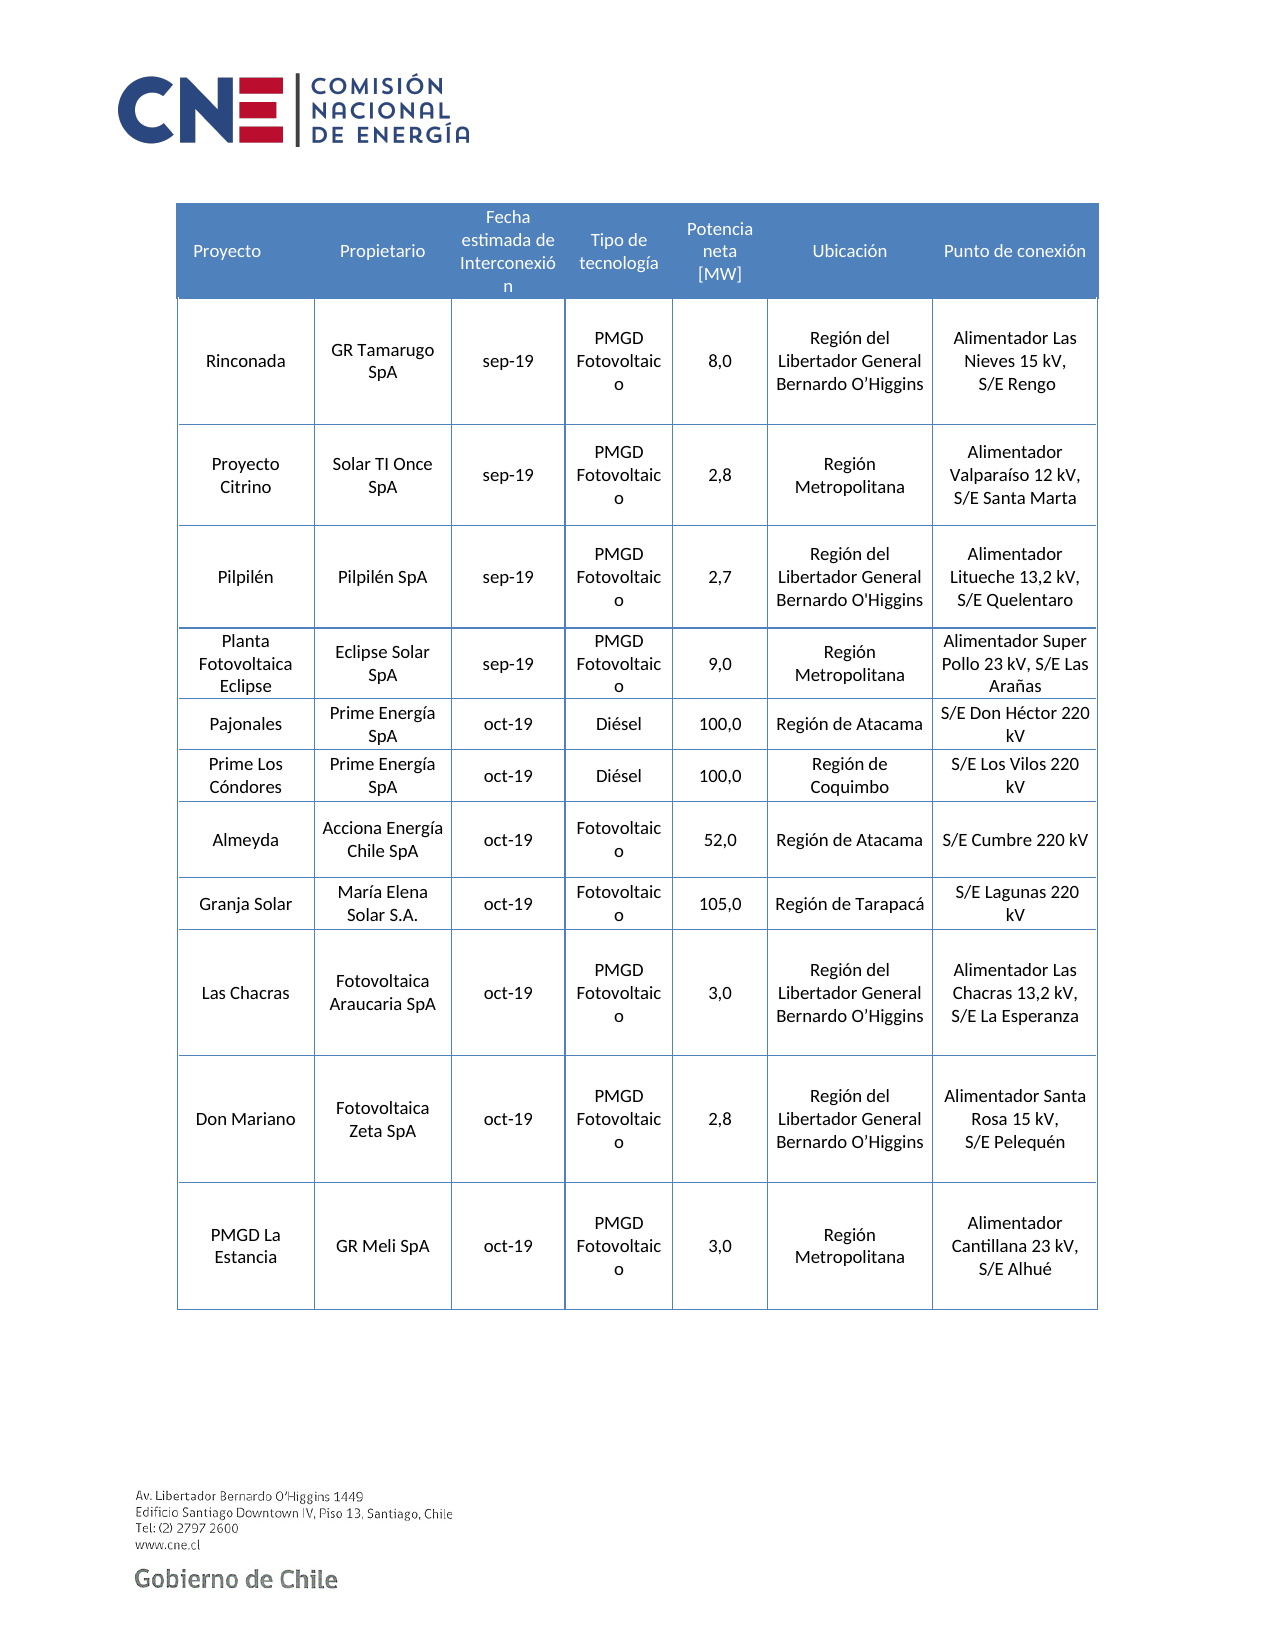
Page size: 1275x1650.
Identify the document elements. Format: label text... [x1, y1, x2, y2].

table_header Tipo de tecnología [566, 205, 672, 297]
table_cell Alimentador Cantillana 23 kV, S/E Alhué [933, 1182, 1097, 1308]
table_cell Alimentador Las Nieves 15 kV, S/E Rengo [933, 297, 1097, 423]
table_cell Región de Atacama [768, 699, 932, 749]
table_cell Diésel [566, 699, 672, 749]
table_cell Alimentador Santa Rosa 15 kV, S/E Pelequén [933, 1055, 1097, 1182]
table_cell Fotovoltaica Araucaria SpA [315, 930, 451, 1055]
table_cell PMGD Fotovoltaico [566, 1183, 672, 1308]
table_header Fecha estimada de Interconexión [452, 205, 564, 297]
table_cell PMGD Fotovoltaico [566, 526, 672, 627]
table_cell PMGD Fotovoltaico [566, 930, 672, 1055]
table_cell Almeyda [178, 802, 314, 877]
table_cell Región Metropolitana [768, 1183, 932, 1308]
table_cell oct-19 [452, 802, 564, 877]
table_cell 9,0 [673, 629, 767, 697]
table_cell sep-19 [452, 526, 564, 627]
table_header Potencia neta [MW] [674, 205, 766, 297]
table_cell Región de Tarapacá [768, 878, 932, 929]
table_cell Don Mariano [178, 1056, 314, 1182]
table_cell oct-19 [452, 699, 564, 749]
table_cell GR Tamarugo SpA [315, 299, 451, 423]
table_cell oct-19 [452, 930, 564, 1055]
table_cell Fotovoltaica Zeta SpA [315, 1056, 451, 1182]
table_cell 2,8 [673, 1056, 767, 1182]
table_cell Prime Los Cóndores [178, 750, 314, 801]
table_cell Rinconada [178, 298, 314, 423]
table_cell 105,0 [673, 878, 767, 929]
table_cell Acciona Energía Chile SpA [315, 802, 451, 877]
table_header Proyecto [178, 205, 313, 297]
table_cell oct-19 [452, 878, 564, 929]
table_cell Pajonales [178, 699, 314, 749]
table_cell 3,0 [673, 930, 767, 1055]
table_cell 100,0 [673, 699, 767, 749]
table_cell S/E Los Vilos 220 kV [933, 749, 1097, 801]
table_cell Región Metropolitana [768, 425, 932, 525]
table_cell S/E Don Héctor 220 kV [933, 698, 1097, 749]
table_header Propietario [315, 205, 450, 297]
table_cell Región del Libertador General Bernardo O'Higgins [768, 526, 932, 627]
table_cell Prime Energía SpA [315, 750, 451, 801]
table_cell oct-19 [452, 1056, 564, 1182]
table_cell 3,0 [673, 1183, 767, 1308]
table_cell PMGD La Estancia [178, 1183, 314, 1308]
table_cell oct-19 [452, 1183, 564, 1308]
picture [118, 1476, 458, 1603]
table_cell Alimentador Las Chacras 13,2 kV, S/E La Esperanza [933, 929, 1097, 1055]
table_cell 2,8 [673, 425, 767, 525]
table_cell Eclipse Solar SpA [315, 629, 451, 697]
table_cell 2,7 [673, 526, 767, 627]
table_cell Diésel [566, 750, 672, 801]
table_cell Alimentador Valparaíso 12 kV, S/E Santa Marta [933, 424, 1097, 525]
table_cell S/E Cumbre 220 kV [933, 801, 1097, 877]
table_cell Región del Libertador General Bernardo O’Higgins [768, 930, 932, 1055]
table_cell 52,0 [673, 802, 767, 877]
table_cell oct-19 [452, 750, 564, 801]
table_cell Región Metropolitana [768, 629, 932, 697]
table_cell María Elena Solar S.A. [315, 878, 451, 929]
table_header Ubicación [768, 205, 931, 297]
table_cell Alimentador Super Pollo 23 kV, S/E Las Arañas [933, 627, 1097, 697]
table_cell Proyecto Citrino [178, 425, 314, 525]
table_cell PMGD Fotovoltaico [566, 1056, 672, 1182]
table_cell Planta Fotovoltaica Eclipse [178, 628, 314, 697]
table_cell Región de Atacama [768, 802, 932, 877]
table_cell PMGD Fotovoltaico [566, 629, 672, 697]
table_cell 8,0 [673, 299, 767, 423]
table_cell Pilpilén SpA [315, 526, 451, 627]
table_cell Región del Libertador General Bernardo O’Higgins [768, 299, 932, 423]
table_cell S/E Lagunas 220 kV [933, 877, 1097, 929]
table_cell Región de Coquimbo [768, 750, 932, 801]
table_cell Región del Libertador General Bernardo O’Higgins [768, 1056, 932, 1182]
table_cell sep-19 [452, 425, 564, 525]
table_cell GR Meli SpA [315, 1183, 451, 1308]
table_cell Alimentador Litueche 13,2 kV, S/E Quelentaro [933, 525, 1097, 627]
table_cell 100,0 [673, 750, 767, 801]
table_cell Fotovoltaico [566, 878, 672, 929]
table_cell sep-19 [452, 629, 564, 697]
table_cell sep-19 [452, 299, 564, 423]
table_cell Prime Energía SpA [315, 699, 451, 749]
table_cell PMGD Fotovoltaico [566, 425, 672, 525]
table_cell Pilpilén [178, 526, 314, 627]
table_cell Las Chacras [178, 930, 314, 1055]
picture [118, 73, 469, 147]
table_cell Solar TI Once SpA [315, 425, 451, 525]
table_cell Granja Solar [178, 878, 314, 929]
table_cell Fotovoltaico [566, 802, 672, 877]
table_header Punto de conexión [934, 205, 1097, 297]
table_cell PMGD Fotovoltaico [566, 299, 672, 423]
